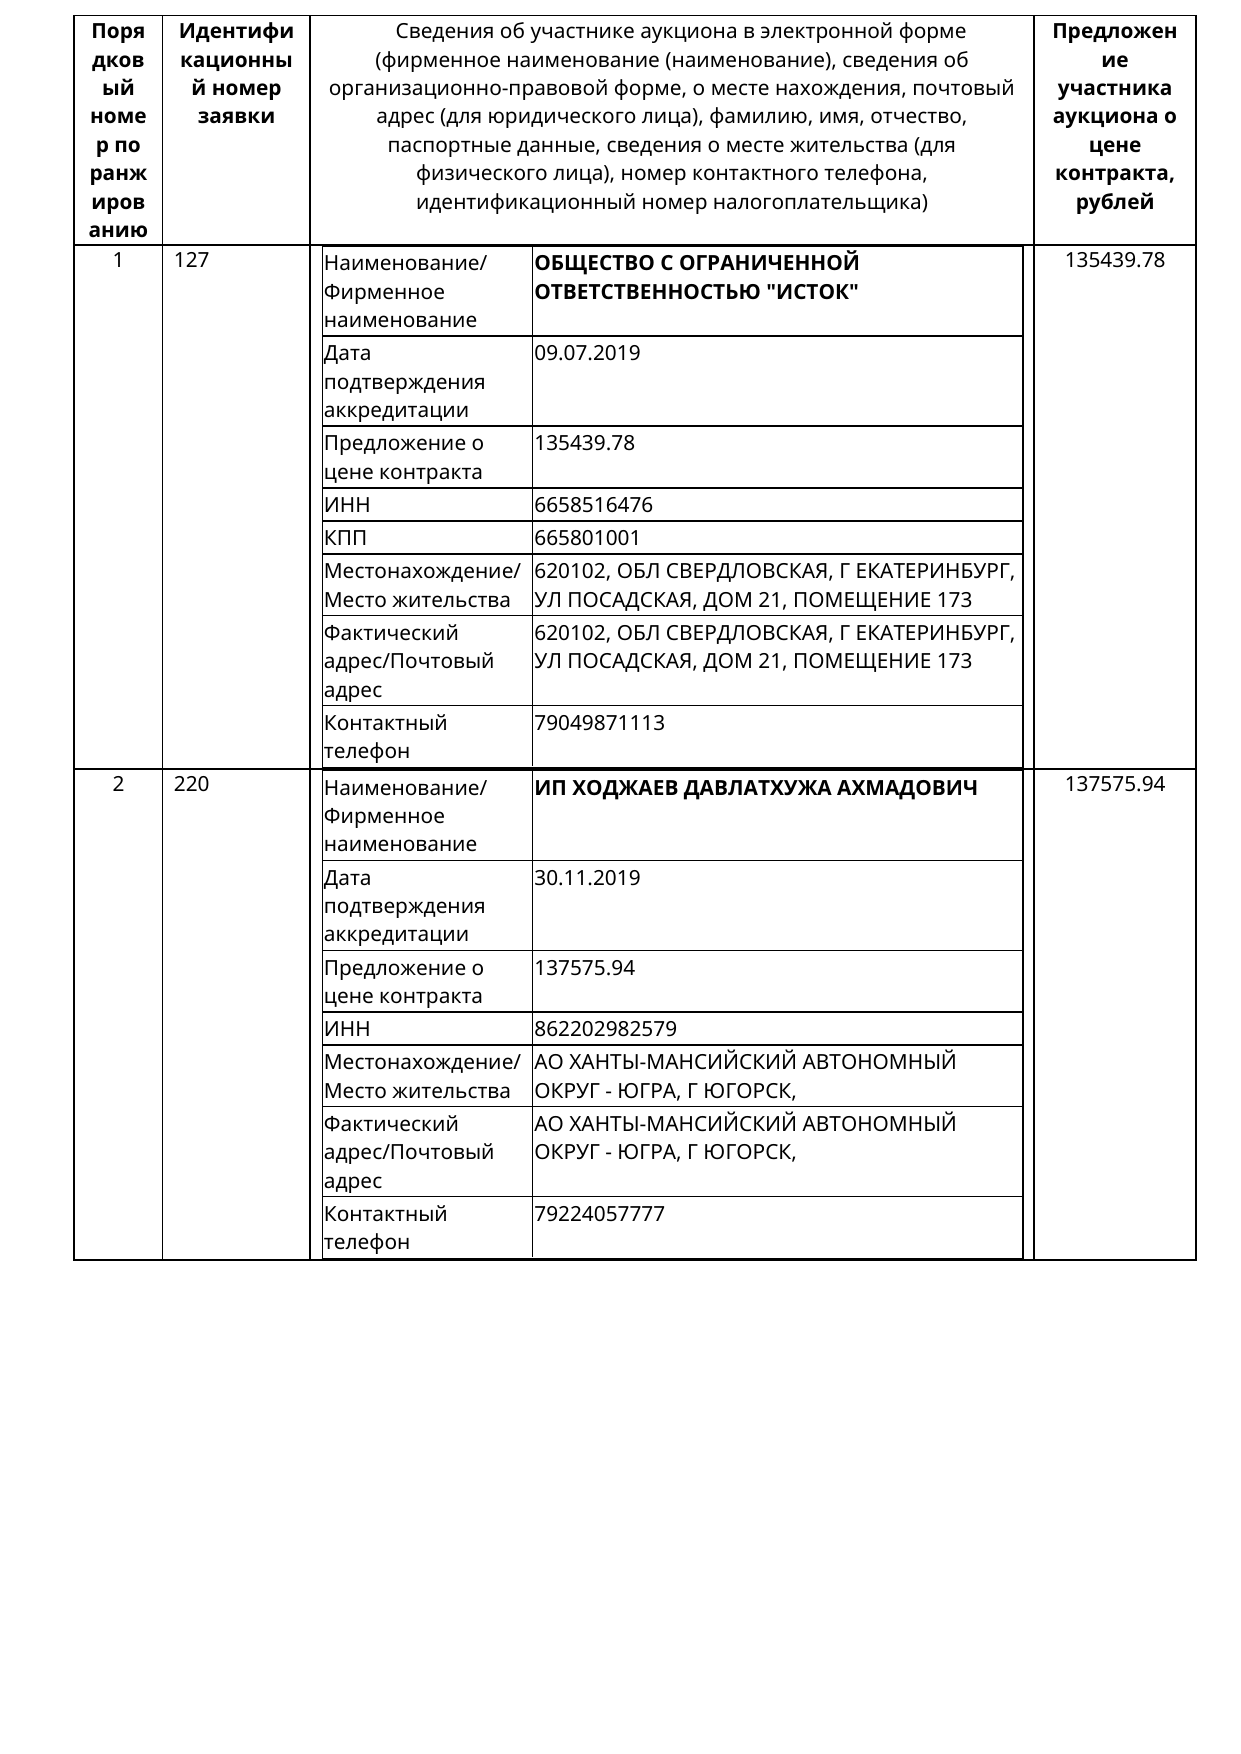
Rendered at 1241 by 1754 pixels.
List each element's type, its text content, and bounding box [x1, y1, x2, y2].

table_cell [323, 861, 532, 950]
table_cell [323, 489, 532, 520]
table_cell [323, 522, 532, 553]
table_cell [323, 1046, 532, 1106]
table_cell 137575.94 [1035, 770, 1195, 1259]
table_cell [533, 247, 1022, 335]
table_cell [323, 427, 532, 487]
table_cell 220 [163, 770, 309, 1259]
table_header Порядковый номер по ранжированию [75, 16, 162, 244]
table_cell [533, 1013, 1022, 1044]
table_header Предложение участника аукциона о цене контракта, рублей [1035, 16, 1195, 244]
table_cell [533, 1046, 1022, 1106]
table_cell [533, 771, 1022, 860]
table_cell 1 [75, 246, 162, 768]
table_cell [533, 951, 1022, 1011]
table_cell [323, 1197, 1022, 1258]
table_cell 2 [75, 770, 162, 1259]
table_cell [323, 1107, 532, 1196]
table_cell [323, 337, 532, 425]
table_cell [323, 1013, 532, 1044]
table_cell [323, 951, 532, 1011]
table_cell [533, 1107, 1022, 1196]
table_cell 135439.78 [1035, 246, 1195, 768]
table_cell [533, 489, 1022, 520]
table_cell 127 [163, 246, 309, 768]
table_cell [323, 555, 532, 615]
table_cell [323, 616, 532, 705]
table_cell [1024, 770, 1033, 1259]
table_cell [323, 771, 532, 860]
table_cell [533, 522, 1022, 553]
table_header Сведения об участнике аукциона в электронной форме (фирменное наименование (наименование), сведения об организационно-правовой форме, о месте нахождения, почтовый адрес (для юридического лица), фамилию, имя, отчество, паспортные данные, сведения о месте жительства (для физического лица), номер контактного телефона, идентификационный номер налогоплательщика) [311, 16, 1033, 244]
table_cell [533, 861, 1022, 950]
table_cell [533, 616, 1022, 705]
table_cell [533, 555, 1022, 615]
table_cell [323, 247, 532, 335]
table_cell [533, 337, 1022, 425]
table_cell [1024, 246, 1033, 768]
table_cell [533, 427, 1022, 487]
table_cell [311, 770, 322, 1259]
table_cell [323, 706, 1022, 767]
table_cell [311, 246, 322, 768]
table_header Идентификационный номер заявки [163, 16, 309, 244]
